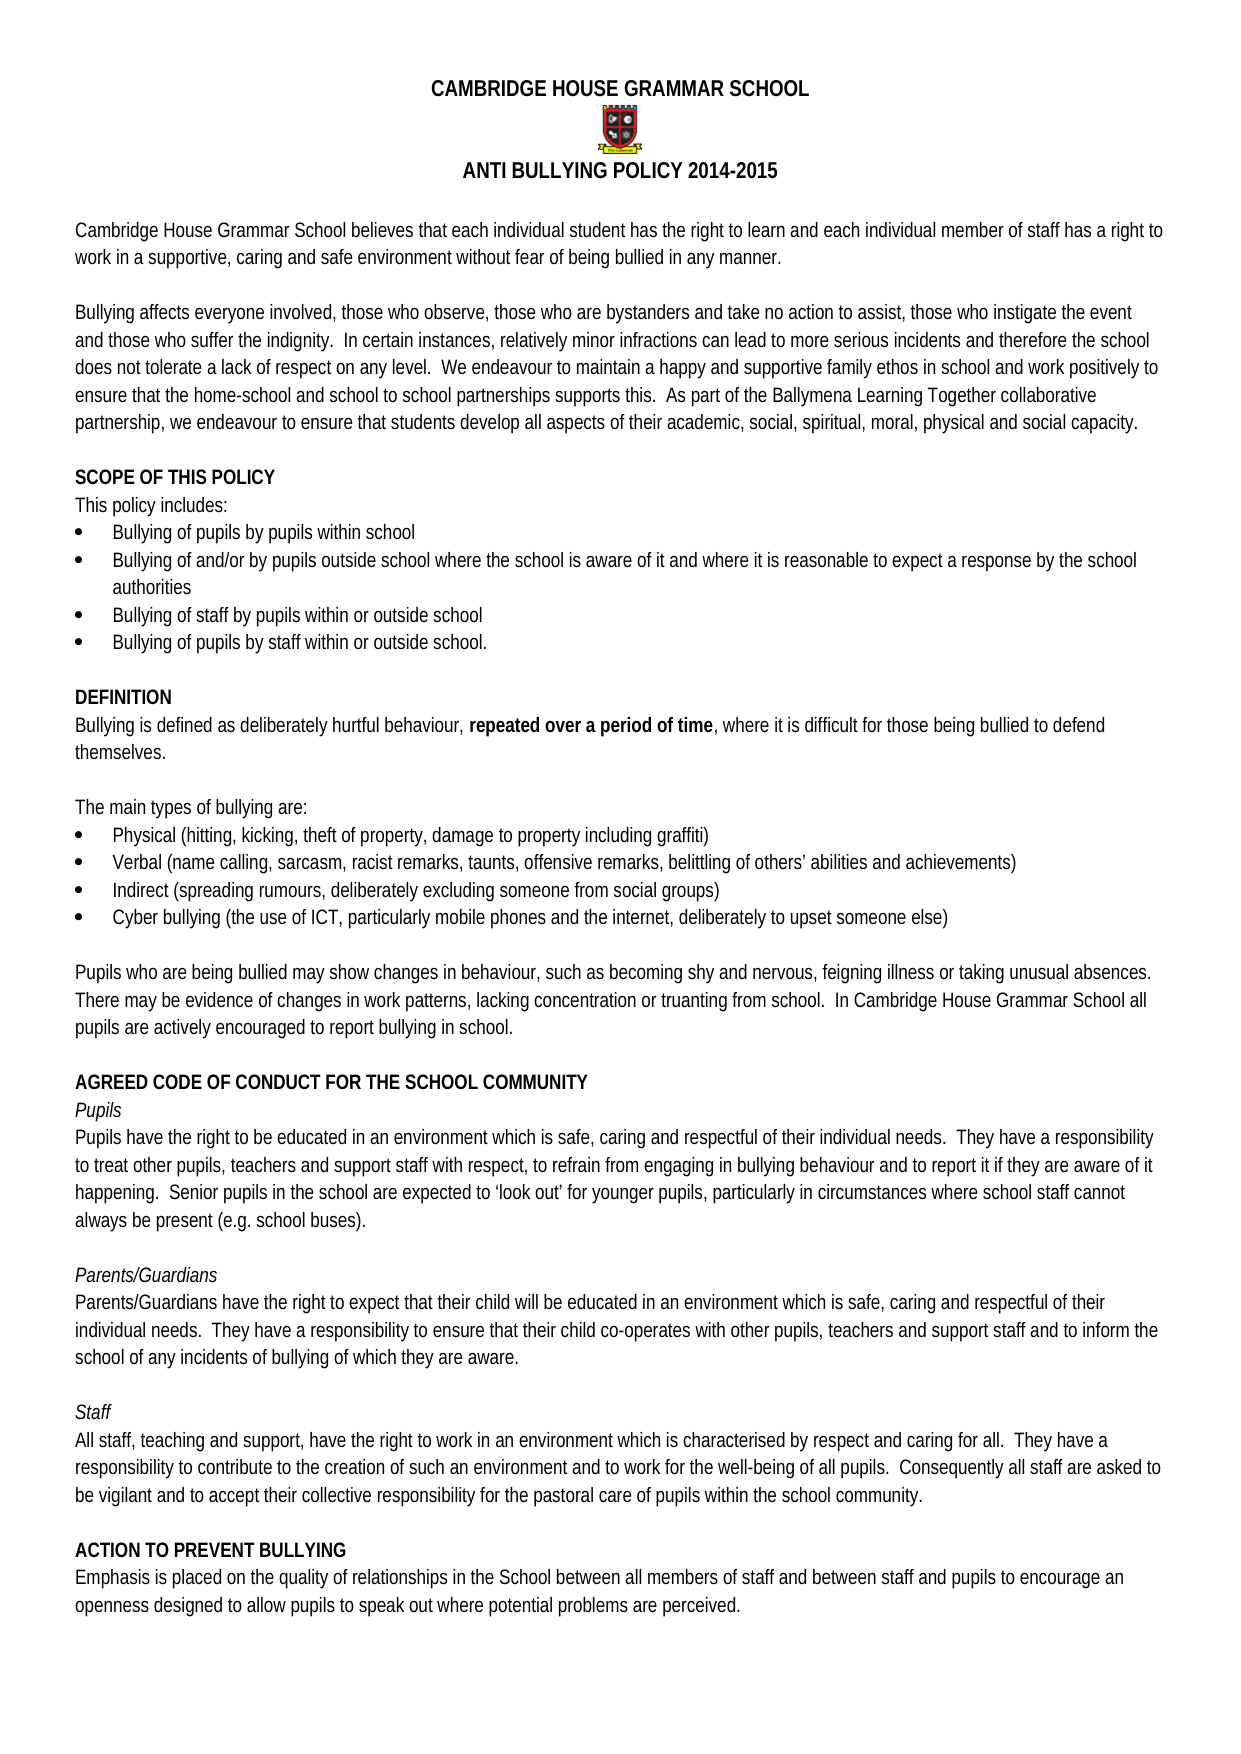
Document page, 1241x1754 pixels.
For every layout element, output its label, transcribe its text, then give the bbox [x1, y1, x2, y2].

list Bullying of staff by pupils within or outside school [75, 603, 1165, 627]
list Verbal (name calling, sarcasm, racist remarks, taunts, offensive remarks, belittling of others’ abilities and achievements) [75, 850, 1165, 874]
text Pupils have the right to be educated in an environment which is safe, caring and respectful of their individual needs. They have a responsibility to treat other pupils, teachers and support staff with respect, to refrain from engaging in bullying behaviour and to report it if they are aware of it happening. Senior pupils in the school are expected to ‘look out’ for younger pupils, particularly in circumstances where school staff cannot always be present (e.g. school buses). [75, 1125, 1165, 1232]
text Parents/Guardians [75, 1263, 1165, 1287]
list Bullying of pupils by staff within or outside school. [75, 630, 1165, 654]
text ANTI BULLYING POLICY 2014-2015 [75, 157, 1165, 184]
text ACTION TO PREVENT BULLYING [75, 1538, 1165, 1562]
text The main types of bullying are: [75, 795, 1165, 819]
text SCOPE OF THIS POLICY [75, 465, 1165, 489]
list Indirect (spreading rumours, deliberately excluding someone from social groups) [75, 878, 1165, 902]
text DEFINITION [75, 685, 1165, 709]
list Bullying of and/or by pupils outside school where the school is aware of it and where it is reasonable to expect a response by the school authorities [75, 548, 1165, 599]
text Pupils [75, 1098, 1165, 1122]
text Emphasis is placed on the quality of relationships in the School between all members of staff and between staff and pupils to encourage an openness designed to allow pupils to speak out where potential problems are perceived. [75, 1565, 1165, 1617]
list Physical (hitting, kicking, theft of property, damage to property including graffiti) [75, 823, 1165, 847]
text Staff [75, 1400, 1165, 1424]
text Bullying affects everyone involved, those who observe, those who are bystanders and take no action to assist, those who instigate the event and those who suffer the indignity. In certain instances, relatively minor infractions can lead to more serious incidents and therefore the school does not tolerate a lack of respect on any level. We endeavour to maintain a happy and supportive family ethos in school and work positively to ensure that the home-school and school to school partnerships supports this. As part of the Ballymena Learning Together collaborative partnership, we endeavour to ensure that students develop all aspects of their academic, social, spiritual, moral, physical and social capacity. [75, 300, 1165, 434]
text This policy includes: [75, 493, 1165, 517]
list Bullying of pupils by pupils within school [75, 520, 1165, 544]
text All staff, teaching and support, have the right to work in an environment which is characterised by respect and caring for all. They have a responsibility to contribute to the creation of such an environment and to work for the well-being of all pupils. Consequently all staff are asked to be vigilant and to accept their collective responsibility for the pastoral care of pupils within the school community. [75, 1428, 1165, 1507]
text Parents/Guardians have the right to expect that their child will be educated in an environment which is safe, caring and respectful of their individual needs. They have a responsibility to ensure that their child co-operates with other pupils, teachers and support staff and to inform the school of any incidents of bullying of which they are aware. [75, 1290, 1165, 1369]
text AGREED CODE OF CONDUCT FOR THE SCHOOL COMMUNITY [75, 1070, 1165, 1094]
text Cambridge House Grammar School believes that each individual student has the right to learn and each individual member of staff has a right to work in a supportive, caring and safe environment without fear of being bullied in any manner. [75, 218, 1165, 269]
text Bullying is defined as deliberately hurtful behaviour, repeated over a period of time, where it is difficult for those being bullied to defend themselves. [75, 713, 1165, 764]
picture [597, 105, 643, 154]
text CAMBRIDGE HOUSE GRAMMAR SCHOOL [75, 75, 1165, 101]
list Cyber bullying (the use of ICT, particularly mobile phones and the internet, deliberately to upset someone else) [75, 905, 1165, 929]
text Pupils who are being bullied may show changes in behaviour, such as becoming shy and nervous, feigning illness or taking unusual absences. There may be evidence of changes in work patterns, lacking concentration or truanting from school. In Cambridge House Grammar School all pupils are actively encouraged to report bullying in school. [75, 960, 1165, 1039]
